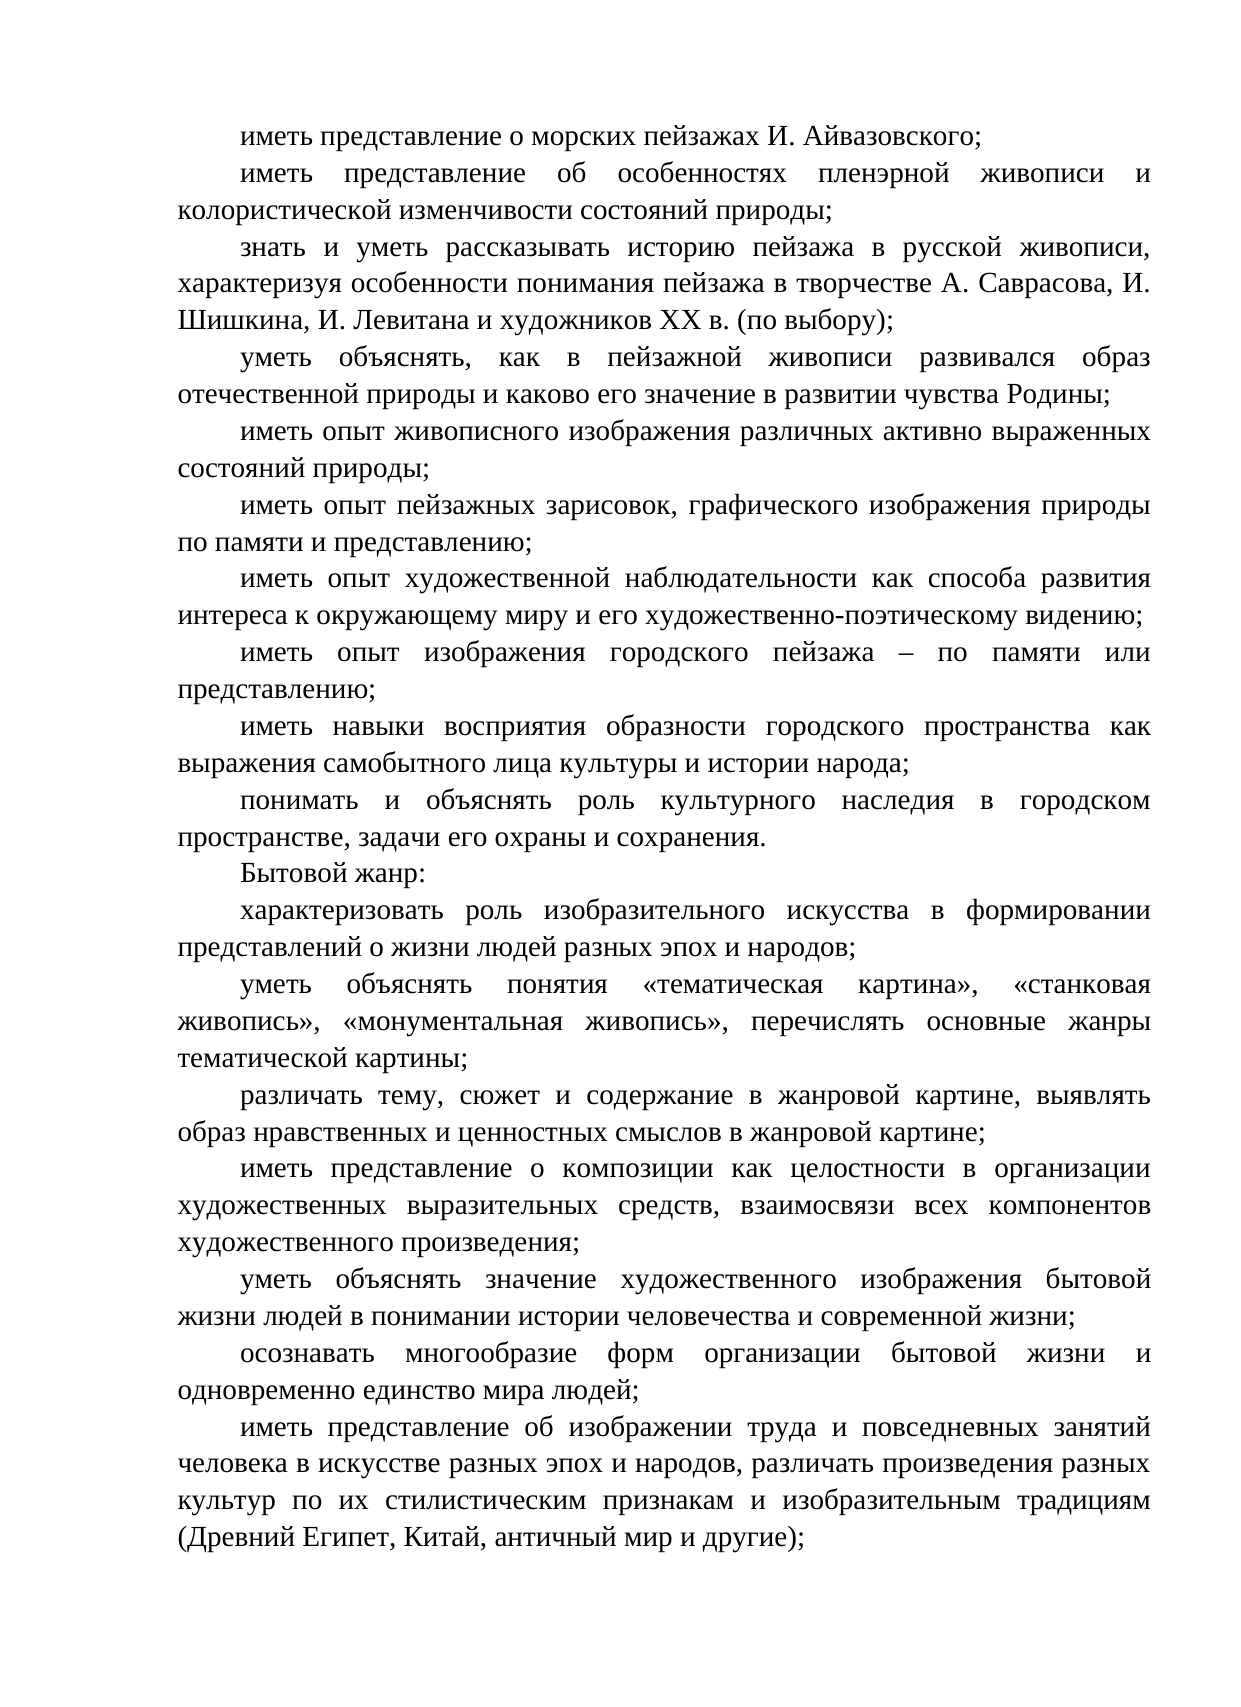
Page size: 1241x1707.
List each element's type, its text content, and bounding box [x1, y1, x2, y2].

text иметь опыт пейзажных зарисовок, графического изображения природы по памяти и представлению; [177, 487, 1152, 557]
text уметь объяснять понятия «тематическая картина», «станковая живопись», «монументальная живопись», перечислять основные жанры тематической картины; [177, 966, 1152, 1073]
text иметь опыт живописного изображения различных активно выраженных состояний природы; [177, 413, 1152, 483]
text иметь представление об особенностях пленэрной живописи и колористической изменчивости состояний природы; [177, 155, 1152, 225]
text иметь навыки восприятия образности городского пространства как выражения самобытного лица культуры и истории народа; [177, 708, 1152, 778]
text иметь представление о морских пейзажах И. Айвазовского; [177, 118, 1152, 152]
text понимать и объяснять роль культурного наследия в городском пространстве, задачи его охраны и сохранения. [177, 782, 1152, 852]
text Бытовой жанр: [177, 856, 1152, 889]
text знать и уметь рассказывать историю пейзажа в русской живописи, характеризуя особенности понимания пейзажа в творчестве А. Саврасова, И. Шишкина, И. Левитана и художников ХХ в. (по выбору); [177, 229, 1152, 336]
text уметь объяснять, как в пейзажной живописи развивался образ отечественной природы и каково его значение в развитии чувства Родины; [177, 339, 1152, 410]
text иметь опыт художественной наблюдательности как способа развития интереса к окружающему миру и его художественно-поэтическому видению; [177, 561, 1152, 631]
text характеризовать роль изобразительного искусства в формировании представлений о жизни людей разных эпох и народов; [177, 892, 1152, 963]
text уметь объяснять значение художественного изображения бытовой жизни людей в понимании истории человечества и современной жизни; [177, 1261, 1152, 1332]
text иметь представление об изображении труда и повседневных занятий человека в искусстве разных эпох и народов, различать произведения разных культур по их стилистическим признакам и изобразительным традициям (Древний Египет, Китай, античный мир и другие); [177, 1409, 1152, 1553]
text осознавать многообразие форм организации бытовой жизни и одновременно единство мира людей; [177, 1335, 1152, 1405]
text различать тему, сюжет и содержание в жанровой картине, выявлять образ нравственных и ценностных смыслов в жанровой картине; [177, 1077, 1152, 1147]
text иметь представление о композиции как целостности в организации художественных выразительных средств, взаимосвязи всех компонентов художественного произведения; [177, 1151, 1152, 1258]
text иметь опыт изображения городского пейзажа – по памяти или представлению; [177, 634, 1152, 705]
